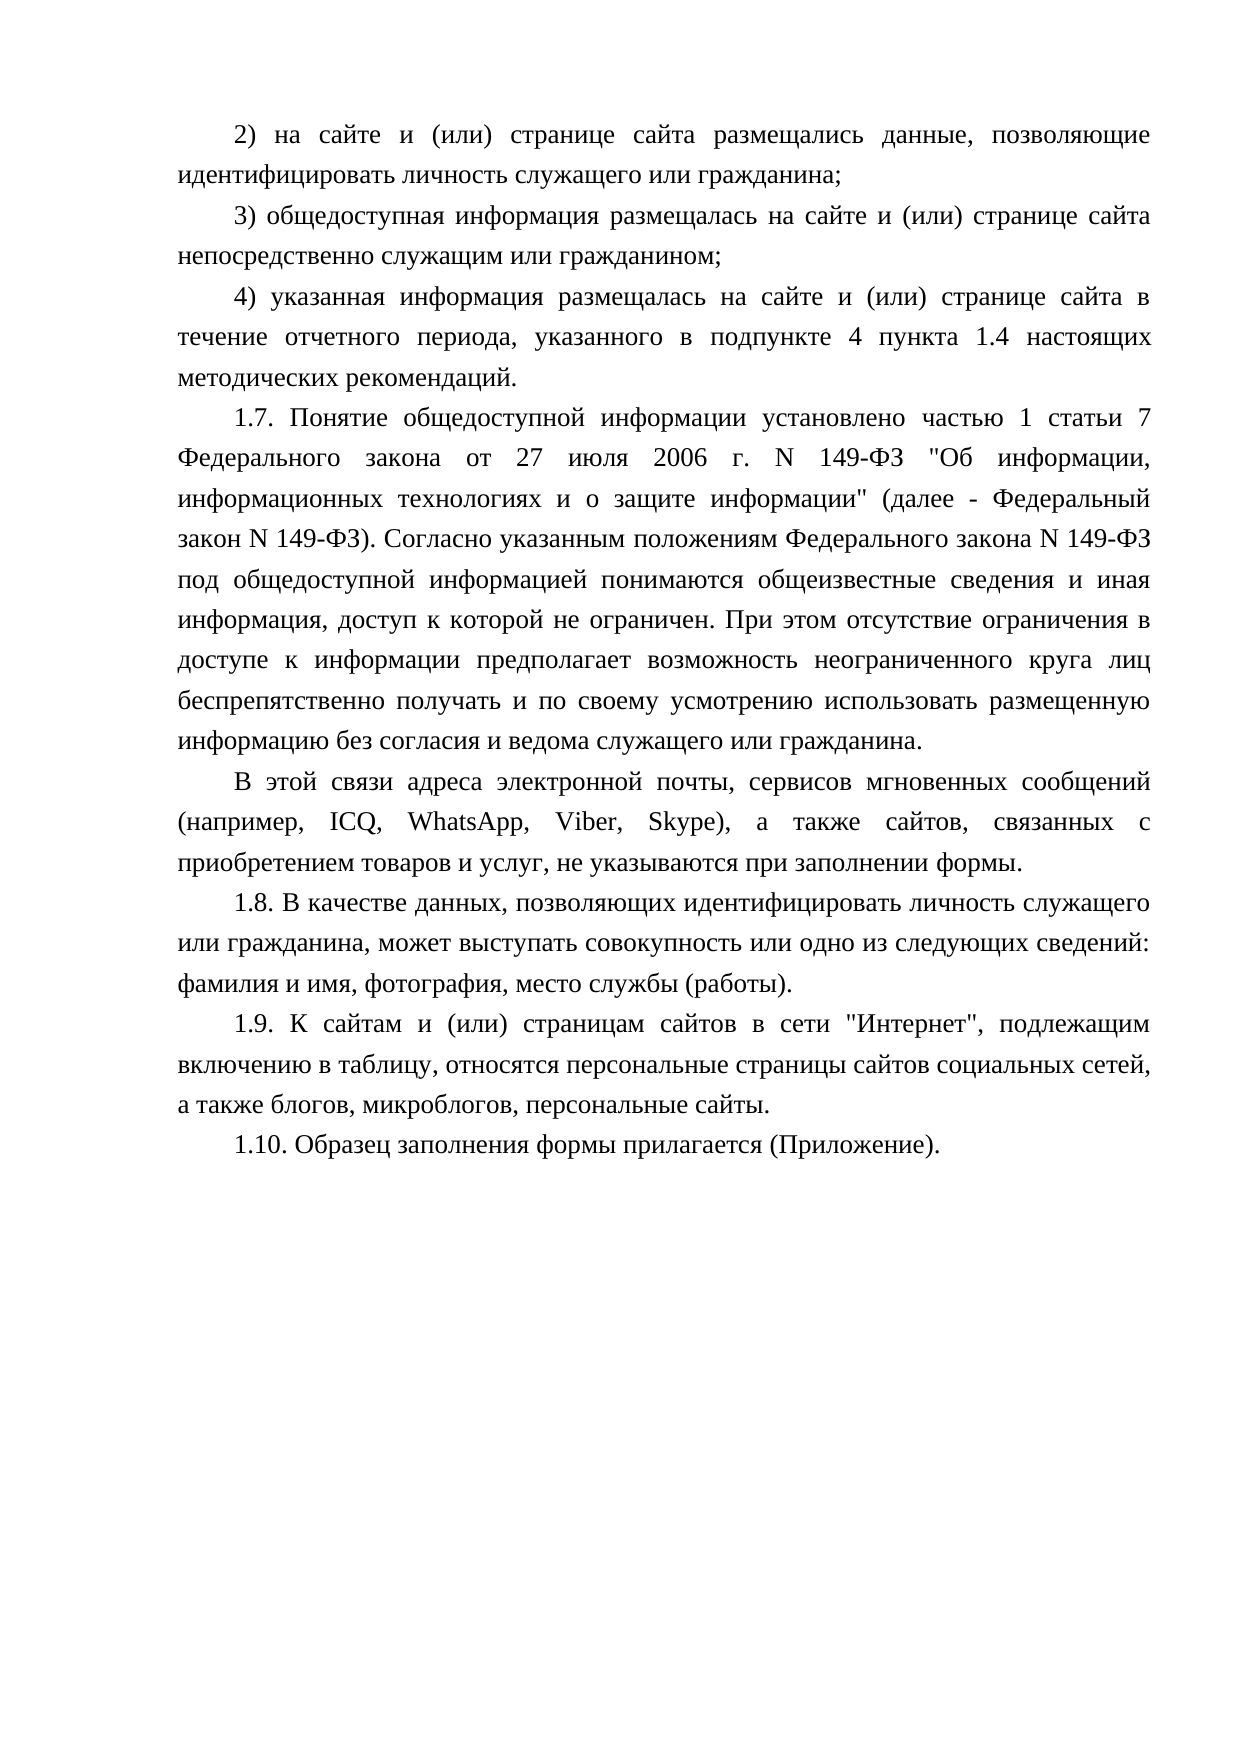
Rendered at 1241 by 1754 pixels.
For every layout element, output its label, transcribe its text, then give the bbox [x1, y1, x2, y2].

text 1.8. В качестве данных, позволяющих идентифицировать личность служащего или гражданина, может выступать совокупность или одно из следующих сведений: фамилия и имя, фотография, место службы (работы). [177, 886, 1152, 998]
text 1.7. Понятие общедоступной информации установлено частью 1 статьи 7 Федерального закона от 27 июля 2006 г. N 149-ФЗ "Об информации, информационных технологиях и о защите информации" (далее - Федеральный закон N 149-ФЗ). Согласно указанным положениям Федерального закона N 149-ФЗ под общедоступной информацией понимаются общеизвестные сведения и иная информация, доступ к которой не ограничен. При этом отсутствие ограничения в доступе к информации предполагает возможность неограниченного круга лиц беспрепятственно получать и по своему усмотрению использовать размещенную информацию без согласия и ведома служащего или гражданина. [177, 401, 1152, 756]
text 1.9. К сайтам и (или) страницам сайтов в сети "Интернет", подлежащим включению в таблицу, относятся персональные страницы сайтов социальных сетей, а также блогов, микроблогов, персональные сайты. [177, 1007, 1152, 1119]
text 2) на сайте и (или) странице сайта размещались данные, позволяющие идентифицировать личность служащего или гражданина; [177, 118, 1152, 190]
text 4) указанная информация размещалась на сайте и (или) странице сайта в течение отчетного периода, указанного в подпункте 4 пункта 1.4 настоящих методических рекомендаций. [177, 280, 1152, 392]
text 3) общедоступная информация размещалась на сайте и (или) странице сайта непосредственно служащим или гражданином; [177, 199, 1152, 271]
text В этой связи адреса электронной почты, сервисов мгновенных сообщений (например, ICQ, WhatsApp, Viber, Skype), а также сайтов, связанных с приобретением товаров и услуг, не указываются при заполнении формы. [177, 765, 1152, 877]
text 1.10. Образец заполнения формы прилагается (Приложение). [177, 1128, 1152, 1160]
